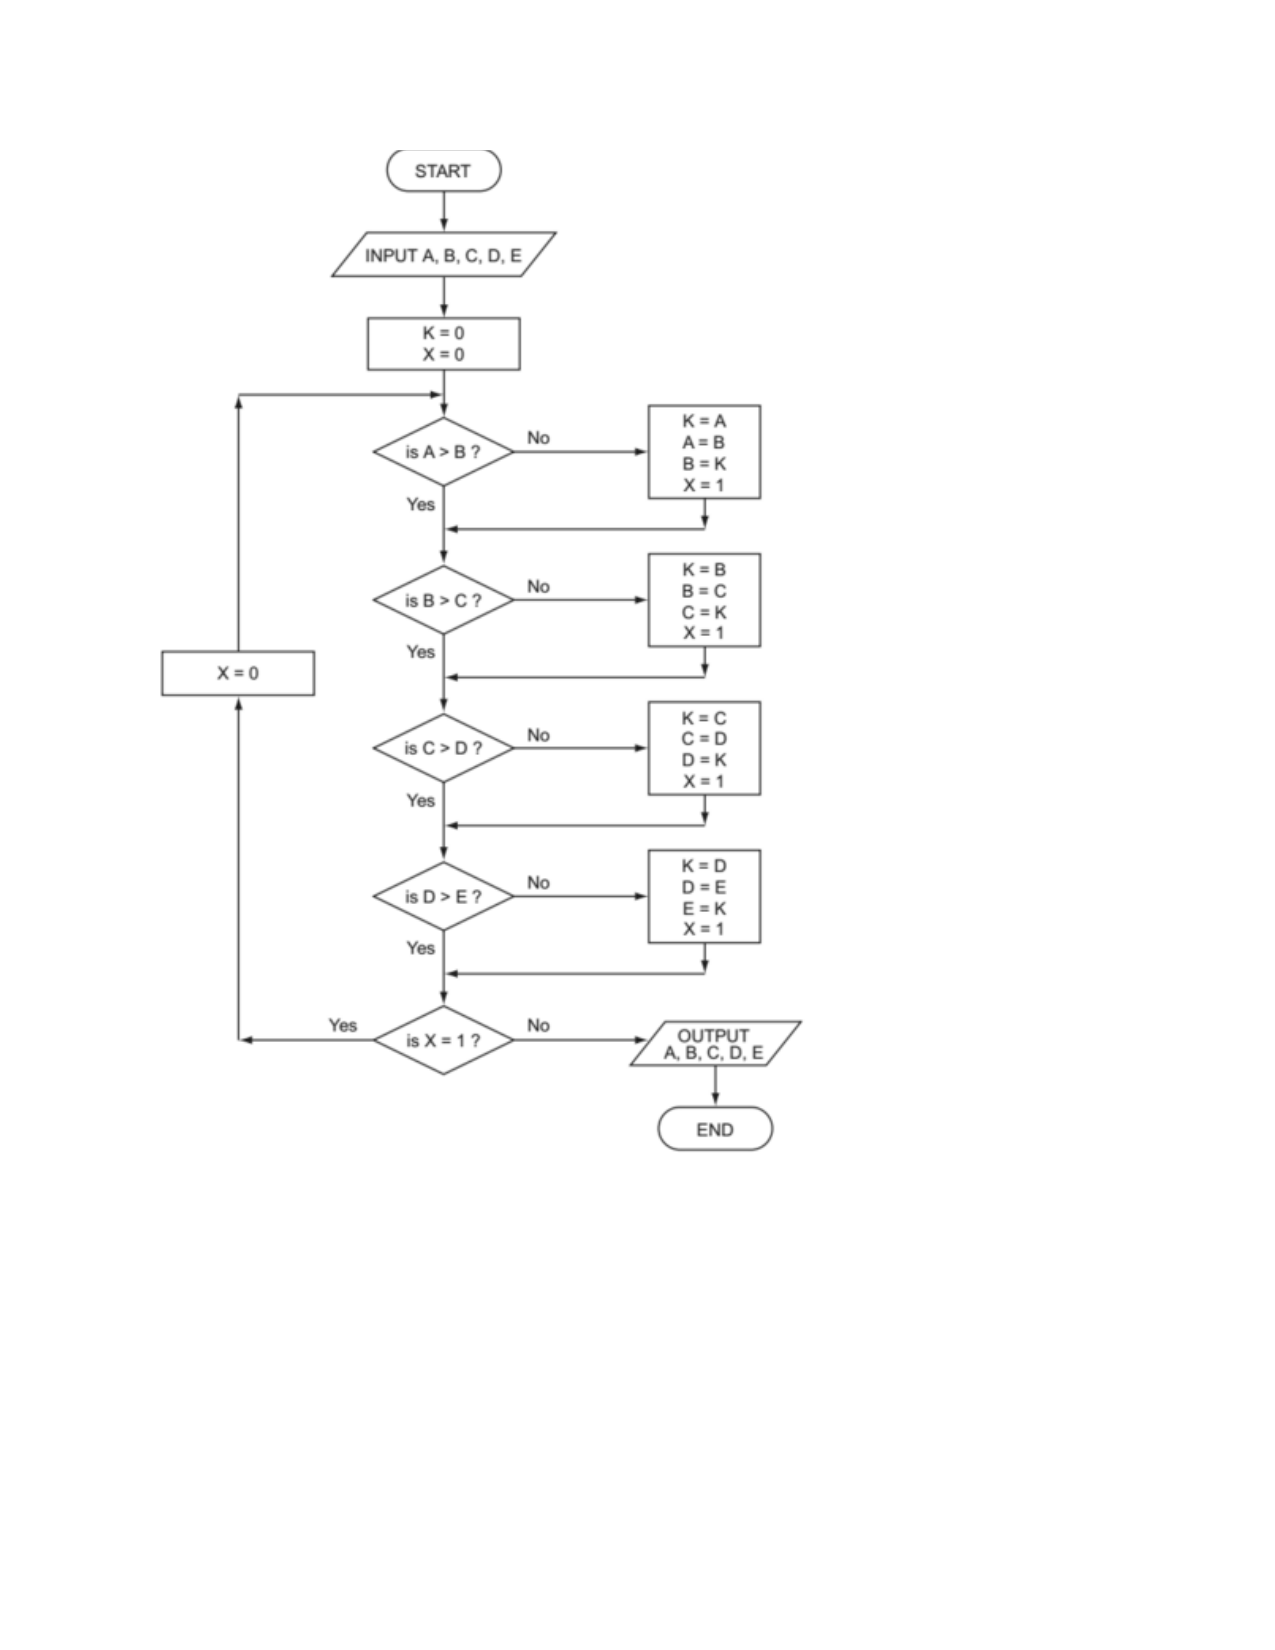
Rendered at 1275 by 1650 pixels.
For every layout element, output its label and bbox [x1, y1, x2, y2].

picture [150, 150, 844, 1158]
